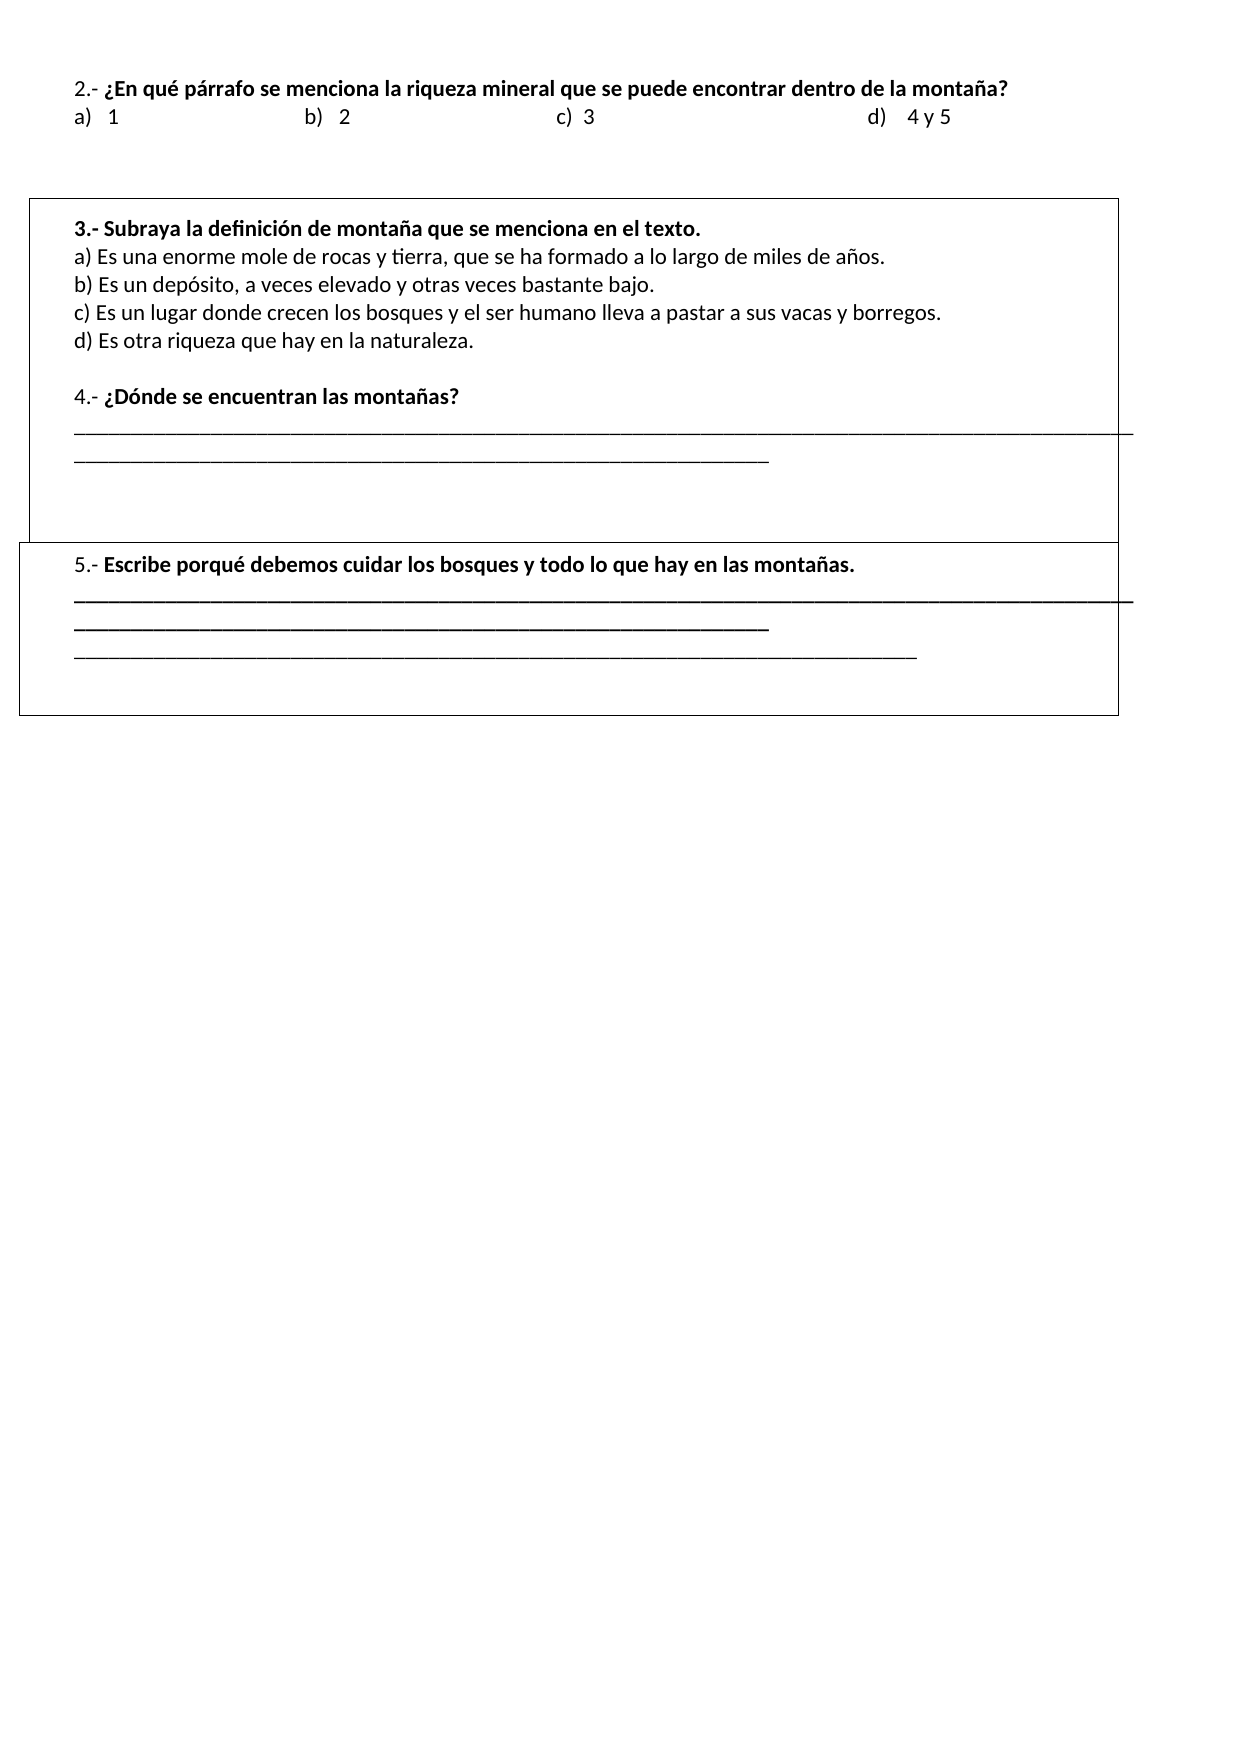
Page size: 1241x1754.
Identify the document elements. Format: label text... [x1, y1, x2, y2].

text __________________________________________________________________________ [74, 634, 1137, 662]
text __________________________________________________________________________________________________________________________________________________________ [74, 410, 1137, 466]
text d) Es otra riqueza que hay en la naturaleza. [74, 326, 1137, 354]
text __________________________________________________________________________________________________________________________________________________________ [74, 578, 1137, 634]
text 5.- Escribe porqué debemos cuidar los bosques y todo lo que hay en las montañas. [74, 550, 1137, 578]
text c) Es un lugar donde crecen los bosques y el ser humano lleva a pastar a sus vacas y borregos. [74, 298, 1137, 326]
text a) 1 b) 2 c) 3 d) 4 y 5 [74, 102, 1137, 130]
text b) Es un depósito, a veces elevado y otras veces bastante bajo. [74, 270, 1137, 298]
text 4.- ¿Dónde se encuentran las montañas? [74, 382, 1137, 410]
text 2.- ¿En qué párrafo se menciona la riqueza mineral que se puede encontrar dentro de la montaña? [74, 74, 1137, 102]
text 3.- Subraya la definición de montaña que se menciona en el texto. [74, 214, 1137, 242]
text a) Es una enorme mole de rocas y tierra, que se ha formado a lo largo de miles de años. [74, 242, 1137, 270]
